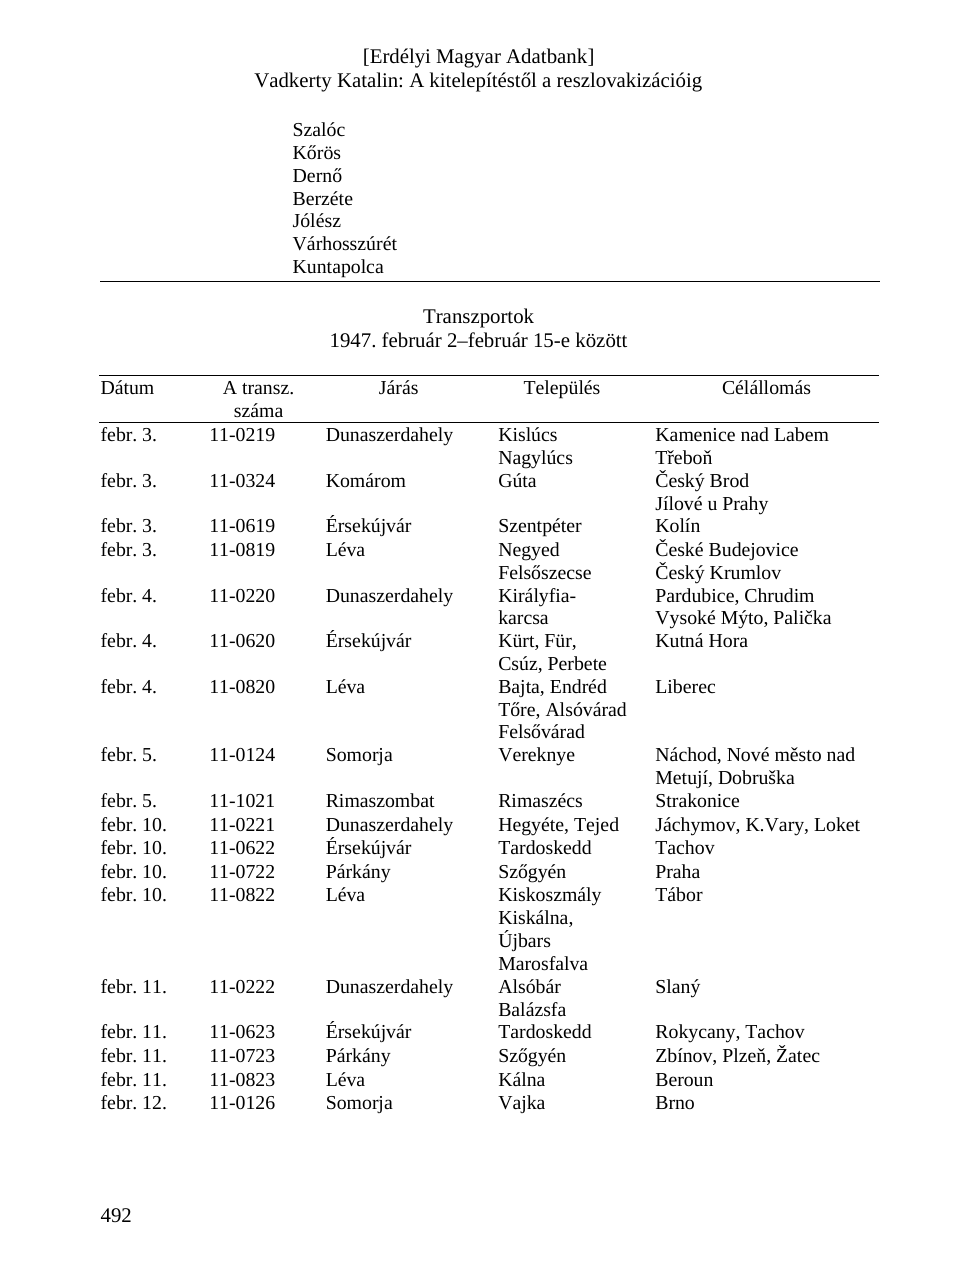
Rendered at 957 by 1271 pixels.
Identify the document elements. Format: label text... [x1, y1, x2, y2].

table_cell Beroun [654, 1068, 878, 1091]
table_cell Párkány [325, 1044, 497, 1068]
table_cell Jáchymov, K.Vary, Loket [654, 813, 878, 836]
table_cell Kálna [497, 1068, 654, 1091]
table_cell Praha [654, 860, 878, 883]
table_cell Érsekújvár [325, 514, 497, 538]
table_cell Somorja [325, 1091, 497, 1115]
table_cell febr. 4. [99, 675, 208, 743]
table_cell febr. 12. [99, 1091, 208, 1115]
table_cell Liberec [654, 675, 878, 743]
table_cell Szentpéter [497, 514, 654, 538]
table_cell Kamenice nad Labem Třeboň [654, 423, 878, 469]
table_cell Pardubice, Chrudim Vysoké Mýto, Palička [654, 584, 878, 629]
table_cell febr. 5. [99, 789, 208, 812]
table_cell febr. 3. [99, 514, 208, 538]
table_cell 11-0221 [208, 813, 324, 836]
table_cell febr. 4. [99, 584, 208, 629]
table_cell febr. 3. [99, 423, 208, 469]
table_cell 11-0622 [208, 836, 324, 860]
table_cell Alsóbár Balázsfa [497, 975, 654, 1020]
table_cell 11-0220 [208, 584, 324, 629]
table_cell Strakonice [654, 789, 878, 812]
table_cell Vajka [497, 1091, 654, 1115]
table_cell Rimaszombat [325, 789, 497, 812]
table_cell Dunaszerdahely [325, 813, 497, 836]
table_cell Léva [325, 675, 497, 743]
table_header A transz. száma [208, 376, 324, 422]
table_header Szalóc Kőrös Dernő Berzéte Jólész Várhosszúrét Kuntapolca [100, 118, 879, 281]
table_cell Léva [325, 538, 497, 583]
table_cell Somorja [325, 743, 497, 789]
table_cell febr. 10. [99, 813, 208, 836]
table_cell Érsekújvár [325, 1020, 497, 1044]
table_cell Vereknye [497, 743, 654, 789]
table_cell febr. 11. [99, 1044, 208, 1068]
table_cell České Budejovice Český Krumlov [654, 538, 878, 583]
text Transzportok 1947. február 2–február 15-e között [100, 304, 856, 352]
table_cell Bajta, Endréd Tőre, Alsóvárad Felsővárad [497, 675, 654, 743]
table_cell Kislúcs Nagylúcs [497, 423, 654, 469]
table_cell febr. 11. [99, 1020, 208, 1044]
table_cell febr. 10. [99, 884, 208, 975]
table_cell Negyed Felsőszecse [497, 538, 654, 583]
table_cell 11-0222 [208, 975, 324, 1020]
table_cell Dunaszerdahely [325, 423, 497, 469]
table_cell 11-0126 [208, 1091, 324, 1115]
table_cell Rimaszécs [497, 789, 654, 812]
table_cell Dunaszerdahely [325, 584, 497, 629]
table_cell Rokycany, Tachov [654, 1020, 878, 1044]
table_header Járás [325, 376, 497, 422]
table_cell Léva [325, 884, 497, 975]
table_cell 11-0619 [208, 514, 324, 538]
table_cell 11-0819 [208, 538, 324, 583]
table_cell 11-0820 [208, 675, 324, 743]
table_cell Kürt, Für, Csúz, Perbete [497, 629, 654, 675]
table_cell 11-0723 [208, 1044, 324, 1068]
table_cell Tábor [654, 884, 878, 975]
table_cell 11-0822 [208, 884, 324, 975]
table_cell 11-0623 [208, 1020, 324, 1044]
table_cell Gúta [497, 469, 654, 514]
table_cell 11-0620 [208, 629, 324, 675]
table_cell Kiskoszmály Kiskálna, Újbars Marosfalva [497, 884, 654, 975]
table_cell Náchod, Nové město nad Metují, Dobruška [654, 743, 878, 789]
table_cell Dunaszerdahely [325, 975, 497, 1020]
table_cell Érsekújvár [325, 836, 497, 860]
table_cell Hegyéte, Tejed [497, 813, 654, 836]
table_cell febr. 3. [99, 469, 208, 514]
table_cell febr. 11. [99, 975, 208, 1020]
table_cell Brno [654, 1091, 878, 1115]
table_cell Kutná Hora [654, 629, 878, 675]
table_header Település [497, 376, 654, 422]
table_cell 11-0722 [208, 860, 324, 883]
table_cell Párkány [325, 860, 497, 883]
table_header Dátum [99, 376, 208, 422]
table_header Célállomás [654, 376, 878, 422]
table_cell Slaný [654, 975, 878, 1020]
table_cell Királyfia- karcsa [497, 584, 654, 629]
table_cell Komárom [325, 469, 497, 514]
table_cell Érsekújvár [325, 629, 497, 675]
table_cell Tardoskedd [497, 836, 654, 860]
table_cell 11-0219 [208, 423, 324, 469]
table_cell febr. 4. [99, 629, 208, 675]
table_cell 11-0823 [208, 1068, 324, 1091]
table_cell febr. 5. [99, 743, 208, 789]
table_cell Český Brod Jílové u Prahy [654, 469, 878, 514]
table_cell Tachov [654, 836, 878, 860]
table_cell Zbínov, Plzeň, Žatec [654, 1044, 878, 1068]
table_cell 11-0124 [208, 743, 324, 789]
table_cell febr. 11. [99, 1068, 208, 1091]
table_cell Kolín [654, 514, 878, 538]
table_cell 11-1021 [208, 789, 324, 812]
table_cell Léva [325, 1068, 497, 1091]
table_cell febr. 10. [99, 860, 208, 883]
table_cell Szőgyén [497, 860, 654, 883]
table_cell febr. 10. [99, 836, 208, 860]
table_cell Tardoskedd [497, 1020, 654, 1044]
table_cell febr. 3. [99, 538, 208, 583]
table_cell Szőgyén [497, 1044, 654, 1068]
table_cell 11-0324 [208, 469, 324, 514]
